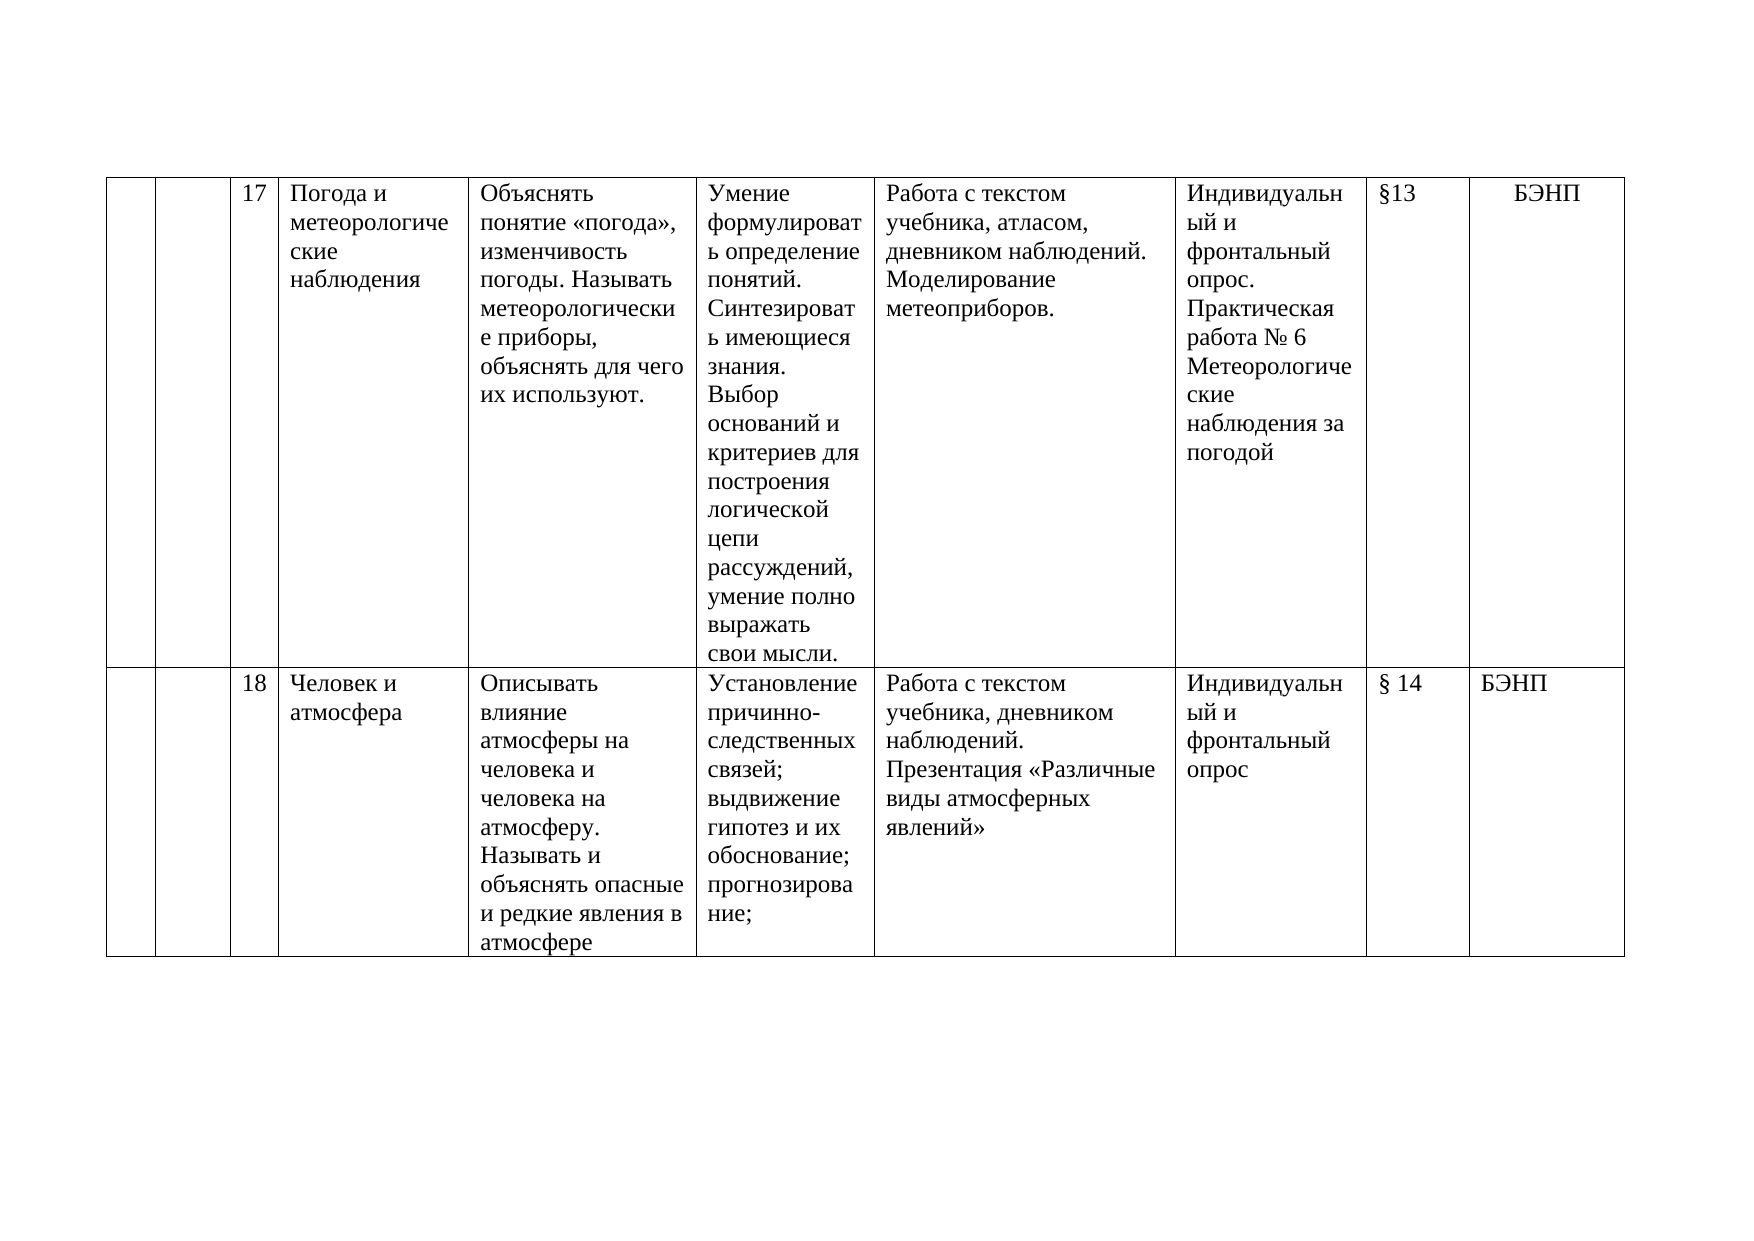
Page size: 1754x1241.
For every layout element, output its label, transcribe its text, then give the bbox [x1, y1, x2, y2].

table_cell БЭНП [1470, 668, 1624, 956]
table_cell [107, 668, 155, 956]
table_cell Индивидуальный и фронтальный опрос [1176, 668, 1366, 956]
table_cell БЭНП [1470, 178, 1624, 667]
table_cell Объяснять понятие «погода», изменчивость погоды. Называть метеорологические приборы, объяснять для чего их используют. [469, 178, 696, 667]
table_cell § 14 [1367, 668, 1469, 956]
table_cell 18 [231, 668, 278, 956]
table_cell Описывать влияние атмосферы на человека и человека на атмосферу. Называть и объяснять опасные и редкие явления в атмосфере [469, 668, 696, 956]
table_cell 17 [231, 178, 278, 667]
table_cell Умение формулировать определение понятий. Синтезировать имеющиеся знания. Выбор оснований и критериев для построения логической цепи рассуждений, умение полно выражать свои мысли. [697, 178, 874, 667]
table_cell Человек и атмосфера [279, 668, 468, 956]
table_cell Установление причинно-следственных связей; выдвижение гипотез и их обоснование; прогнозирование; [697, 668, 874, 956]
table_cell Работа с текстом учебника, дневником наблюдений. Презентация «Различные виды атмосферных явлений» [875, 668, 1175, 956]
table_cell Индивидуальный и фронтальный опрос. Практическая работа № 6 Метеорологические наблюдения за погодой [1176, 178, 1366, 667]
table_cell [156, 668, 230, 956]
table_cell [107, 178, 155, 667]
table_cell Работа с текстом учебника, атласом, дневником наблюдений. Моделирование метеоприборов. [875, 178, 1175, 667]
table_cell Погода и метеорологические наблюдения [279, 178, 468, 667]
table_cell §13 [1367, 178, 1469, 667]
table_cell [156, 178, 230, 667]
